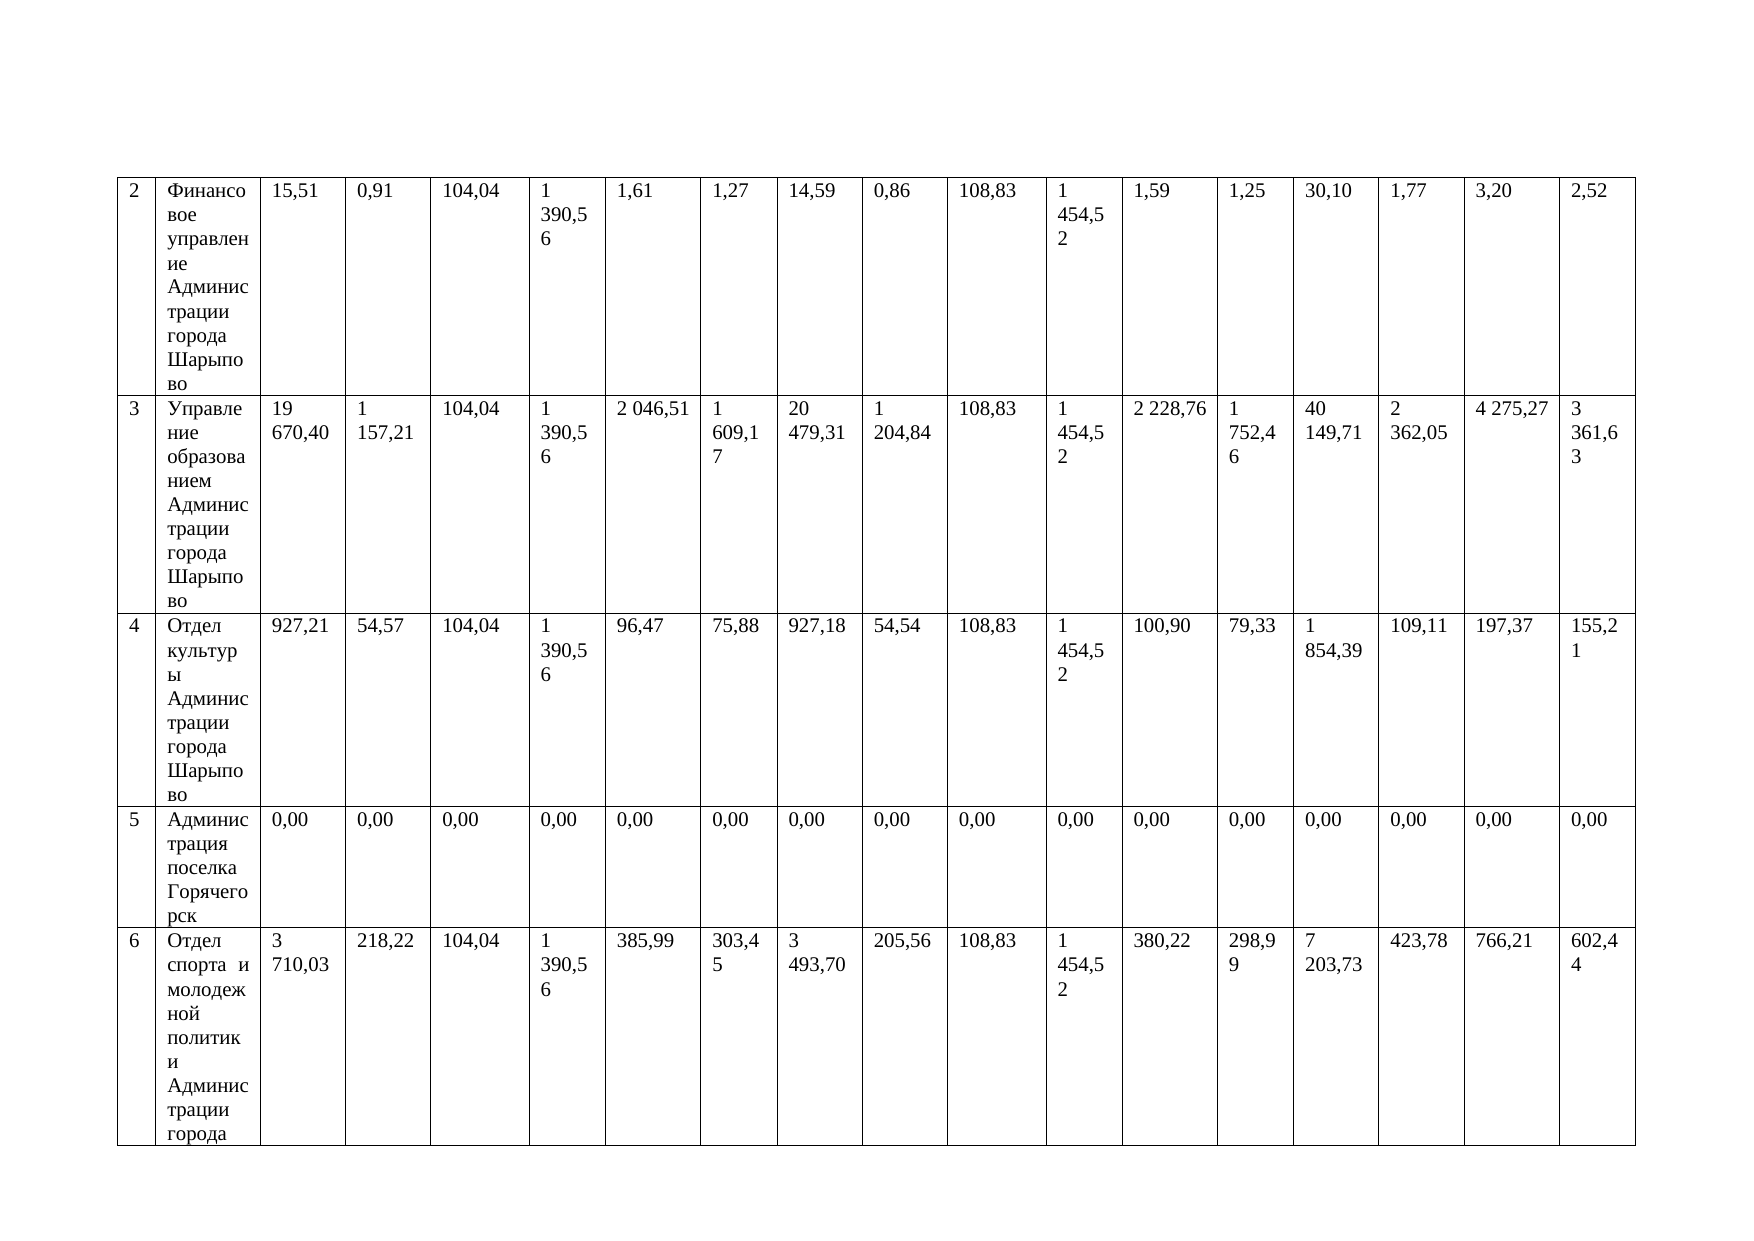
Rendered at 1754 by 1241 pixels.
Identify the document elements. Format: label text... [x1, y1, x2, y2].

table_cell 0,00 [701, 807, 777, 927]
table_cell 1 390,56 [530, 396, 605, 612]
table_cell 205,56 [863, 928, 947, 1145]
table_cell 5 [118, 807, 155, 927]
table_cell 2 046,51 [606, 396, 700, 612]
table_cell 3 493,70 [778, 928, 862, 1145]
table_cell 108,83 [948, 178, 1046, 395]
table_cell 20 479,31 [778, 396, 862, 612]
table_cell 0,00 [261, 807, 345, 927]
table_cell 104,04 [431, 178, 529, 395]
table_cell 0,00 [530, 807, 605, 927]
table_cell Отдел культуры Администрации города Шарыпово [156, 614, 260, 806]
table_cell Управление образованием Администрации города Шарыпово [156, 396, 260, 612]
table_cell 218,22 [346, 928, 430, 1145]
table_cell 1 390,56 [530, 614, 605, 806]
table_cell 2 [118, 178, 155, 395]
table_cell 0,00 [606, 807, 700, 927]
table_cell 100,90 [1123, 614, 1217, 806]
table_cell 1,27 [701, 178, 777, 395]
table_cell 0,91 [346, 178, 430, 395]
table_cell 1 609,17 [701, 396, 777, 612]
table_cell 14,59 [778, 178, 862, 395]
table_cell 3 361,63 [1560, 396, 1635, 612]
table_cell 0,00 [1123, 807, 1217, 927]
table_cell 109,11 [1379, 614, 1464, 806]
table_cell 1 390,56 [530, 178, 605, 395]
table_cell 0,00 [778, 807, 862, 927]
table_cell 0,00 [1047, 807, 1122, 927]
table_cell 108,83 [948, 614, 1046, 806]
table_cell 380,22 [1123, 928, 1217, 1145]
table_cell 0,00 [1465, 807, 1559, 927]
table_cell 104,04 [431, 928, 529, 1145]
table_cell 602,44 [1560, 928, 1635, 1145]
table_cell 1 390,56 [530, 928, 605, 1145]
table_cell 1,77 [1379, 178, 1464, 395]
table_cell Финансовое управление Администрации города Шарыпово [156, 178, 260, 395]
table_cell 155,21 [1560, 614, 1635, 806]
table_cell 298,99 [1218, 928, 1293, 1145]
table_cell 385,99 [606, 928, 700, 1145]
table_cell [156, 928, 260, 1145]
table_cell 1 454,52 [1047, 928, 1122, 1145]
table_cell 303,45 [701, 928, 777, 1145]
table_cell 30,10 [1294, 178, 1378, 395]
table_cell 19 670,40 [261, 396, 345, 612]
table_cell 1 854,39 [1294, 614, 1378, 806]
table_cell 0,00 [948, 807, 1046, 927]
table_cell 6 [118, 928, 155, 1145]
table_cell 79,33 [1218, 614, 1293, 806]
table_cell 927,21 [261, 614, 345, 806]
table_cell 0,00 [431, 807, 529, 927]
table_cell 1 454,52 [1047, 178, 1122, 395]
table_cell Администрация поселка Горячегорск [156, 807, 260, 927]
table_cell 1,25 [1218, 178, 1293, 395]
table_cell 197,37 [1465, 614, 1559, 806]
table_cell 0,00 [1560, 807, 1635, 927]
table_cell 54,54 [863, 614, 947, 806]
table_cell 2 362,05 [1379, 396, 1464, 612]
table_cell 1 752,46 [1218, 396, 1293, 612]
table_cell 0,00 [863, 807, 947, 927]
table_cell 1 454,52 [1047, 614, 1122, 806]
table_cell 7 203,73 [1294, 928, 1378, 1145]
table_cell 1 454,52 [1047, 396, 1122, 612]
table_cell 1,59 [1123, 178, 1217, 395]
table_cell 0,00 [346, 807, 430, 927]
table_cell 2,52 [1560, 178, 1635, 395]
table_cell 104,04 [431, 396, 529, 612]
table_cell 4 275,27 [1465, 396, 1559, 612]
table_cell 4 [118, 614, 155, 806]
table_cell 96,47 [606, 614, 700, 806]
table_cell 108,83 [948, 396, 1046, 612]
table_cell 1 204,84 [863, 396, 947, 612]
table_cell 1,61 [606, 178, 700, 395]
table_cell 104,04 [431, 614, 529, 806]
table_cell 0,00 [1294, 807, 1378, 927]
table_cell 927,18 [778, 614, 862, 806]
table_cell 54,57 [346, 614, 430, 806]
table_cell 3 [118, 396, 155, 612]
table_cell 2 228,76 [1123, 396, 1217, 612]
table_cell 766,21 [1465, 928, 1559, 1145]
table_cell 1 157,21 [346, 396, 430, 612]
table_cell 108,83 [948, 928, 1046, 1145]
table_cell 423,78 [1379, 928, 1464, 1145]
table_cell 15,51 [261, 178, 345, 395]
table_cell 40 149,71 [1294, 396, 1378, 612]
table_cell 75,88 [701, 614, 777, 806]
table_cell 0,00 [1379, 807, 1464, 927]
table_cell 3 710,03 [261, 928, 345, 1145]
table_cell 0,00 [1218, 807, 1293, 927]
table_cell 3,20 [1465, 178, 1559, 395]
table_cell 0,86 [863, 178, 947, 395]
